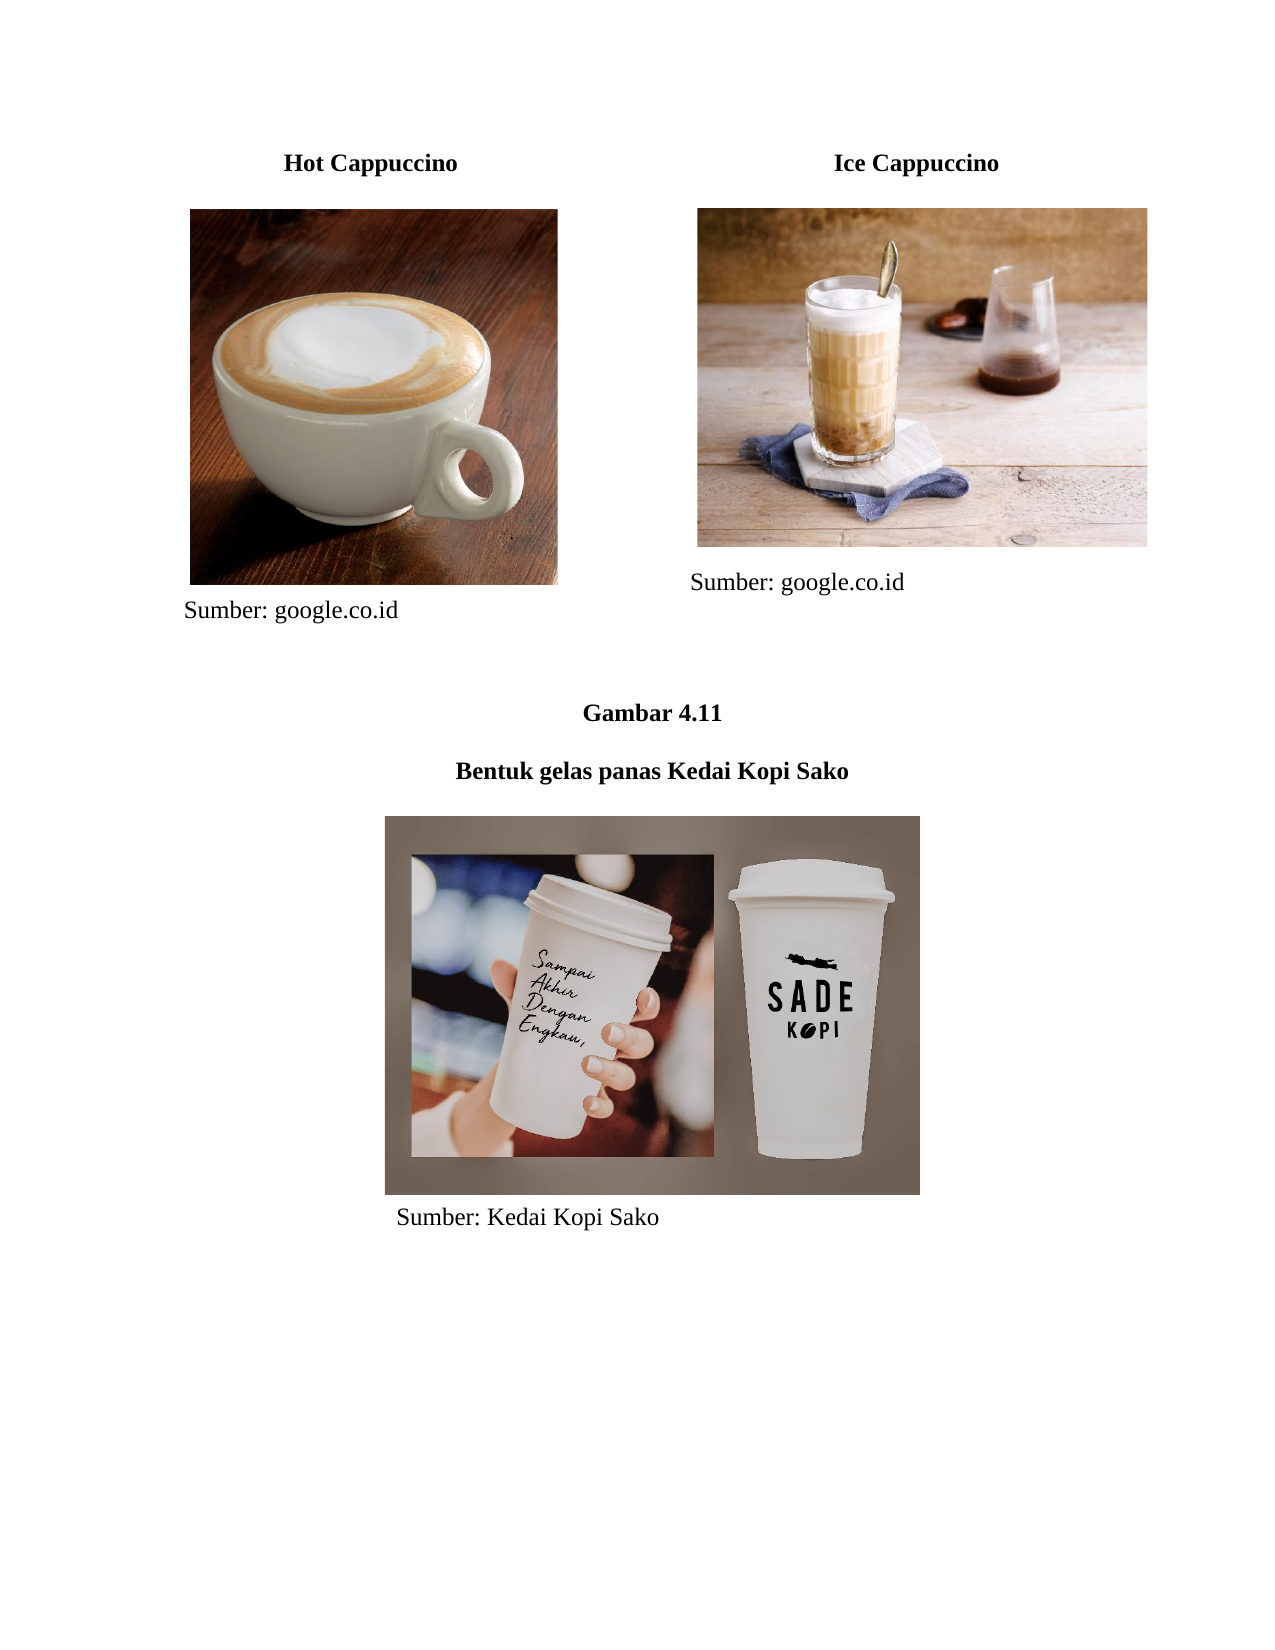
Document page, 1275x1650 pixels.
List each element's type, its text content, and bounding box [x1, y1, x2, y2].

text Hot Cappuccino Ice Cappuccino [177, 148, 1127, 176]
picture [190, 209, 558, 585]
picture [697, 208, 1148, 547]
text Bentuk gelas panas Kedai Kopi Sako [177, 756, 1127, 785]
text Sumber: google.co.id [177, 596, 1127, 624]
text Sumber: Kedai Kopi Sako [327, 1202, 1127, 1230]
picture [384, 816, 920, 1195]
text Gambar 4.11 [177, 698, 1127, 727]
text Sumber: google.co.id [177, 567, 1127, 596]
